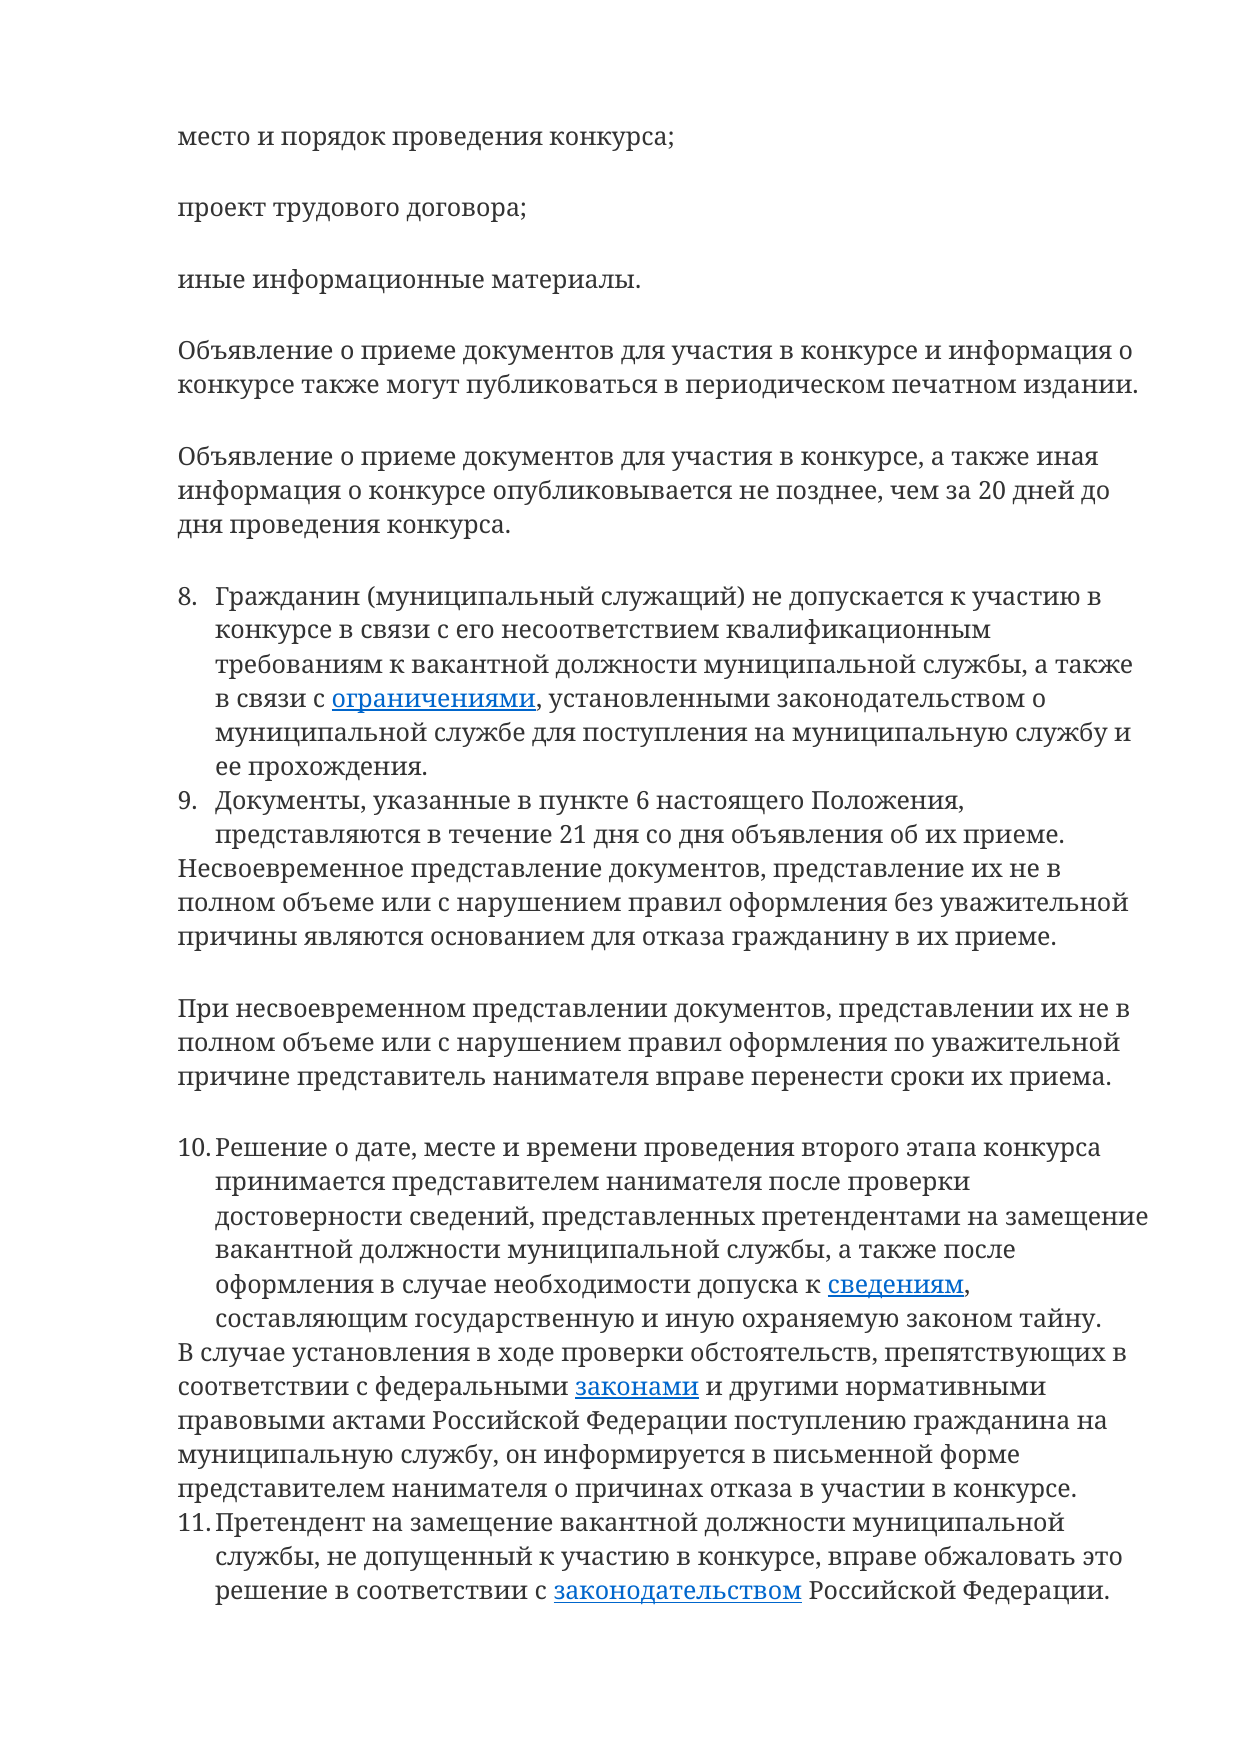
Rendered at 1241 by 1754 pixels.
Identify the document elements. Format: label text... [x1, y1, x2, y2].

list Гражданин (муниципальный служащий) не допускается к участию в конкурсе в связи с его несоответствием квалификационным требованиям к вакантной должности муниципальной службы, а также в связи с ограничениями, установленными законодательством о муниципальной службе для поступления на муниципальную службу и ее прохождения. [177, 578, 1152, 782]
text место и порядок проведения конкурса; [177, 118, 1152, 152]
text проект трудового договора; [177, 190, 1152, 224]
text иные информационные материалы. [177, 261, 1152, 295]
list Документы, указанные в пункте 6 настоящего Положения, представляются в течение 21 дня со дня объявления об их приеме. [177, 782, 1152, 851]
text В случае установления в ходе проверки обстоятельств, препятствующих в соответствии с федеральными законами и другими нормативными правовыми актами Российской Федерации поступлению гражданина на муниципальную службу, он информируется в письменной форме представителем нанимателя о причинах отказа в участии в конкурсе. [177, 1334, 1152, 1505]
text При несвоевременном представлении документов, представлении их не в полном объеме или с нарушением правил оформления по уважительной причине представитель нанимателя вправе перенести сроки их приема. [177, 990, 1152, 1092]
text Объявление о приеме документов для участия в конкурсе и информация о конкурсе также могут публиковаться в периодическом печатном издании. [177, 333, 1152, 401]
text Несвоевременное представление документов, представление их не в полном объеме или с нарушением правил оформления без уважительной причины являются основанием для отказа гражданину в их приеме. [177, 851, 1152, 953]
list Решение о дате, месте и времени проведения второго этапа конкурса принимается представителем нанимателя после проверки достоверности сведений, представленных претендентами на замещение вакантной должности муниципальной службы, а также после оформления в случае необходимости допуска к сведениям, составляющим государственную и иную охраняемую законом тайну. [177, 1130, 1152, 1334]
list Претендент на замещение вакантной должности муниципальной службы, не допущенный к участию в конкурсе, вправе обжаловать это решение в соответствии с законодательством Российской Федерации. [177, 1505, 1152, 1607]
text Объявление о приеме документов для участия в конкурсе, а также иная информация о конкурсе опубликовывается не позднее, чем за 20 дней до дня проведения конкурса. [177, 438, 1152, 541]
